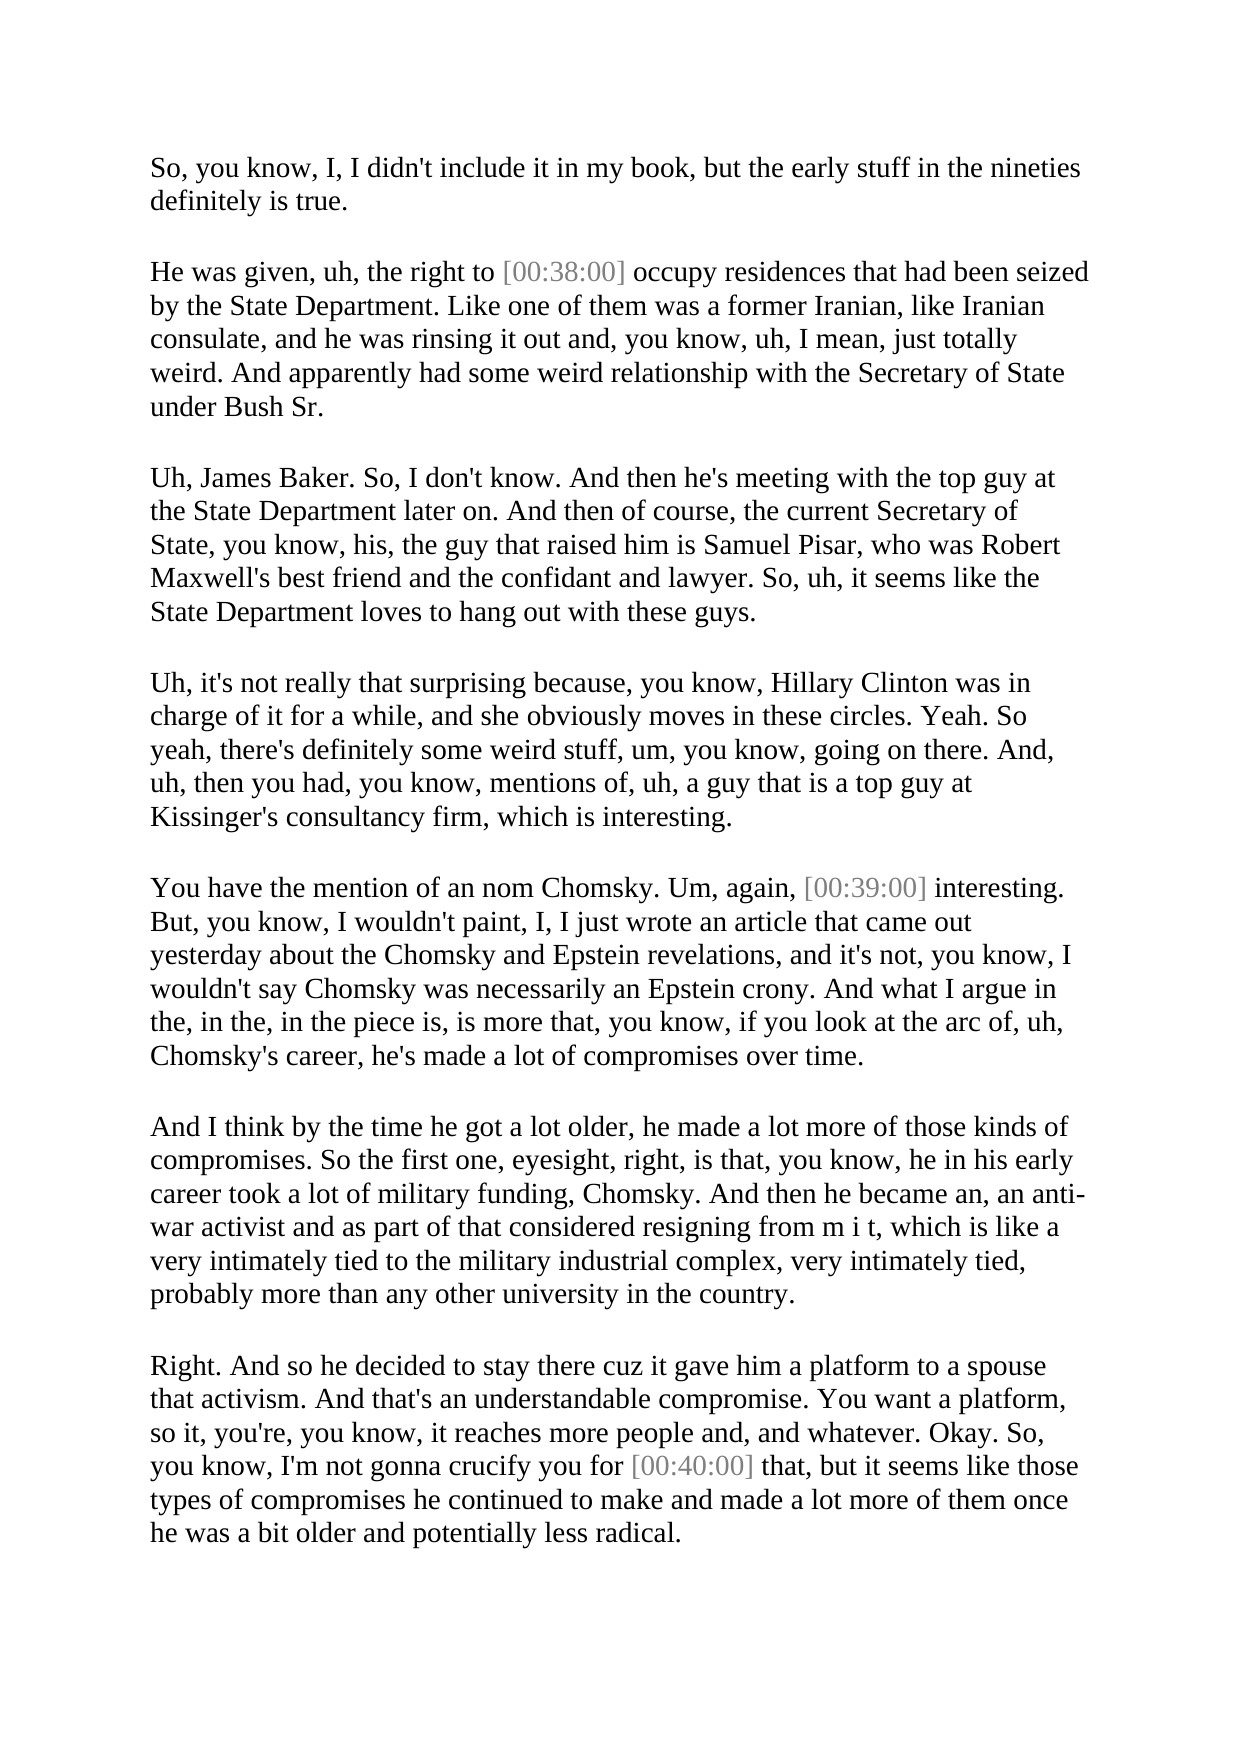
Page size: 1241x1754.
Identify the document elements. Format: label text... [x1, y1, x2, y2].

text You have the mention of an nom Chomsky. Um, again, [00:39:00] interesting. But, you know, I wouldn't paint, I, I just wrote an article that came out yesterday about the Chomsky and Epstein revelations, and it's not, you know, I wouldn't say Chomsky was necessarily an Epstein crony. And what I argue in the, in the, in the piece is, is more that, you know, if you look at the arc of, uh, Chomsky's career, he's made a lot of compromises over time. [150, 870, 1090, 1071]
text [150, 150, 1090, 217]
text Uh, James Baker. So, I don't know. And then he's meeting with the top guy at the State Department later on. And then of course, the current Secretary of State, you know, his, the guy that raised him is Samuel Pisar, who was Robert Maxwell's best friend and the confidant and lawyer. So, uh, it seems like the State Department loves to hang out with these guys. [150, 460, 1090, 627]
text Right. And so he decided to stay there cuz it gave him a platform to a spouse that activism. And that's an understandable compromise. You want a platform, so it, you're, you know, it reaches more people and, and whatever. Okay. So, you know, I'm not gonna crucify you for [00:40:00] that, but it seems like those types of compromises he continued to make and made a lot more of them once he was a bit older and potentially less radical. [150, 1348, 1090, 1549]
text And I think by the time he got a lot older, he made a lot more of those kinds of compromises. So the first one, eyesight, right, is that, you know, he in his early career took a lot of military funding, Chomsky. And then he became an, an anti-war activist and as part of that considered resigning from m i t, which is like a very intimately tied to the military industrial complex, very intimately tied, probably more than any other university in the country. [150, 1109, 1090, 1310]
text He was given, uh, the right to [00:38:00] occupy residences that had been seized by the State Department. Like one of them was a former Iranian, like Iranian consulate, and he was rinsing it out and, you know, uh, I mean, just totally weird. And apparently had some weird relationship with the Secretary of State under Bush Sr. [150, 254, 1090, 422]
text Uh, it's not really that surprising because, you know, Hillary Clinton was in charge of it for a while, and she obviously moves in these circles. Yeah. So yeah, there's definitely some weird stuff, um, you know, going on there. And, uh, then you had, you know, mentions of, uh, a guy that is a top guy at Kissinger's consultancy firm, which is interesting. [150, 665, 1090, 833]
